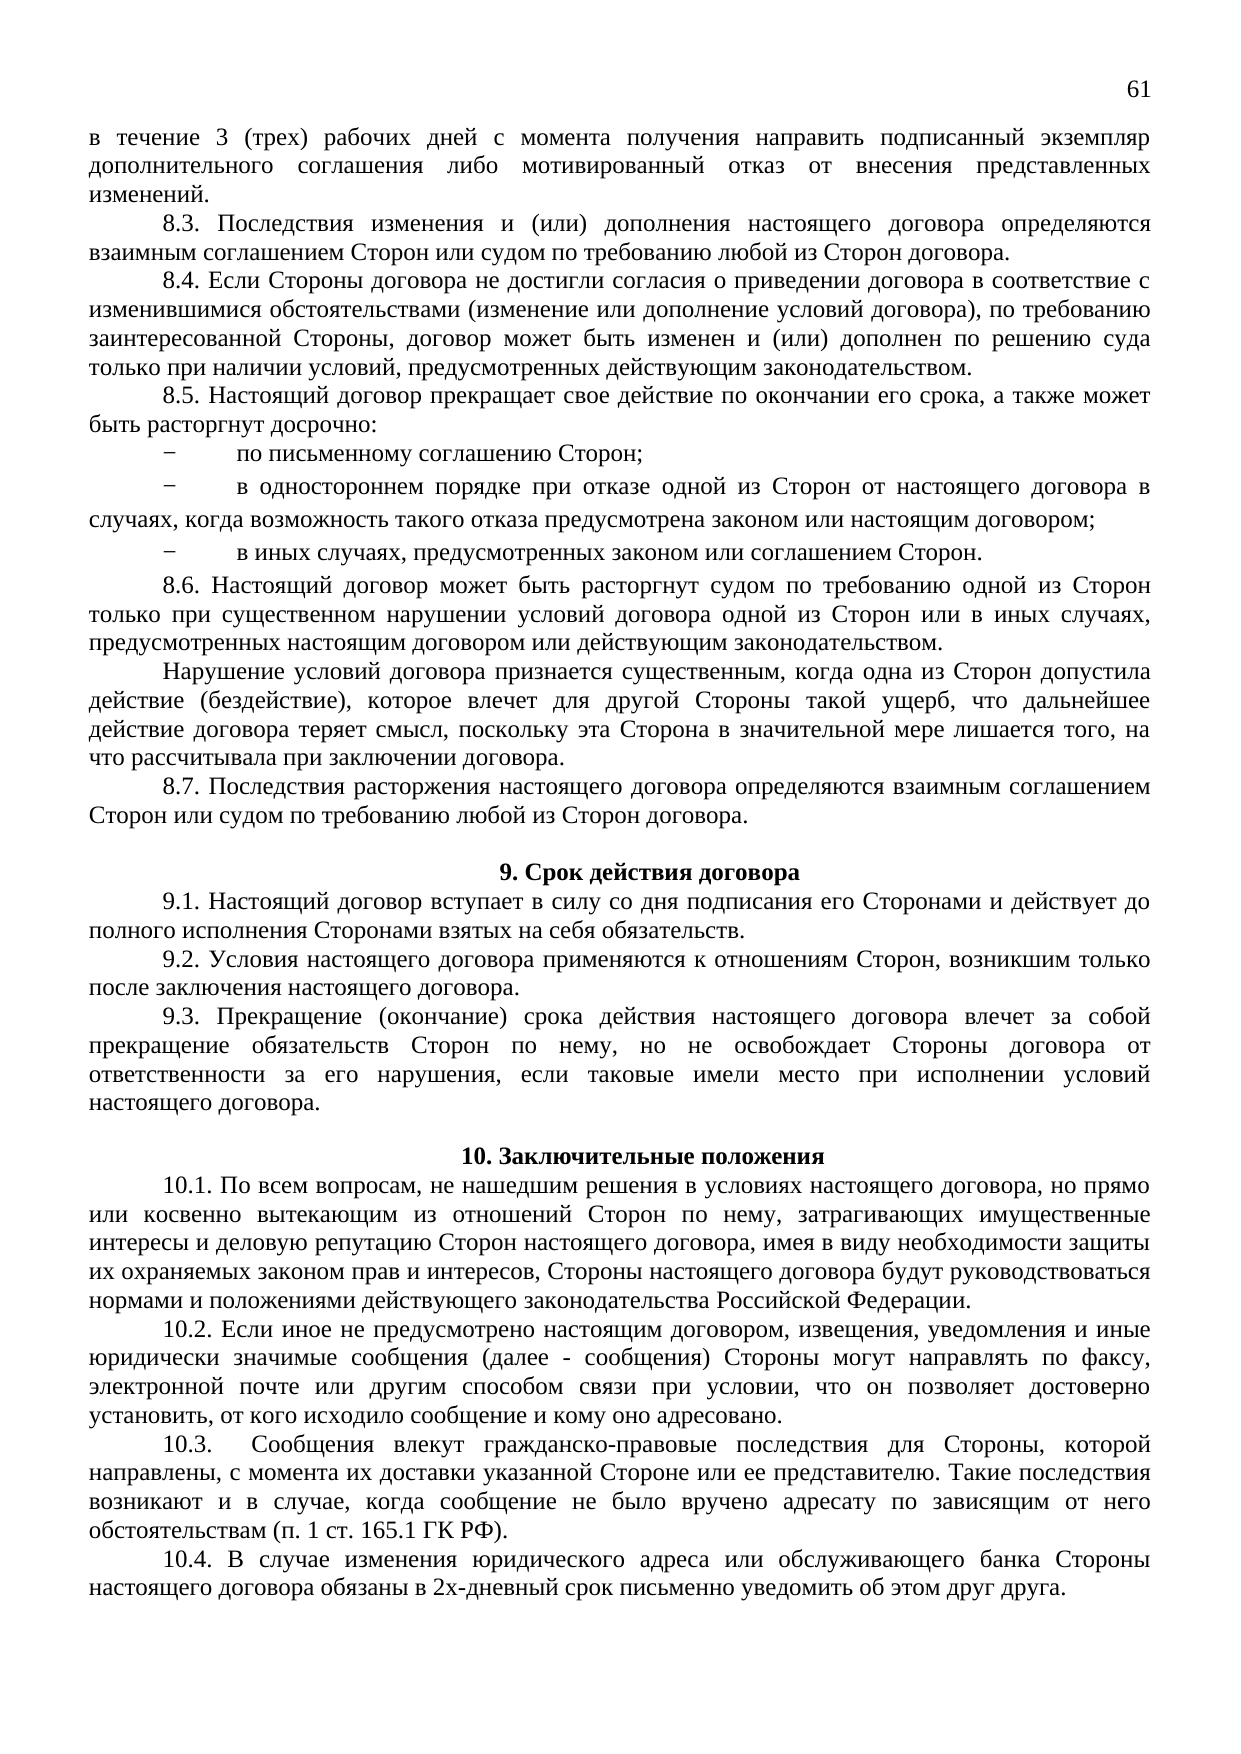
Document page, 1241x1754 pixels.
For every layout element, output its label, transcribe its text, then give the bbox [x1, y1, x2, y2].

text 9. Срок действия договора [89, 857, 1152, 886]
list в одностороннем порядке при отказе одной из Сторон от настоящего договора в случаях, когда возможность такого отказа предусмотрена законом или настоящим договором; [89, 471, 1152, 533]
text 10.1. По всем вопросам, не нашедшим решения в условиях настоящего договора, но прямо или косвенно вытекающим из отношений Сторон по нему, затрагивающих имущественные интересы и деловую репутацию Сторон настоящего договора, имея в виду необходимости защиты их охраняемых законом прав и интересов, Стороны настоящего договора будут руководствоваться нормами и положениями действующего законодательства Российской Федерации. [89, 1170, 1152, 1314]
text 8.6. Настоящий договор может быть расторгнут судом по требованию одной из Сторон только при существенном нарушении условий договора одной из Сторон или в иных случаях, предусмотренных настоящим договором или действующим законодательством. [89, 570, 1152, 656]
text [89, 122, 1152, 208]
text 8.4. Если Стороны договора не достигли согласия о приведении договора в соответствие с изменившимися обстоятельствами (изменение или дополнение условий договора), по требованию заинтересованной Стороны, договор может быть изменен и (или) дополнен по решению суда только при наличии условий, предусмотренных действующим законодательством. [89, 265, 1152, 380]
text 9.3. Прекращение (окончание) срока действия настоящего договора влечет за собой прекращение обязательств Сторон по нему, но не освобождает Стороны договора от ответственности за его нарушения, если таковые имели место при исполнении условий настоящего договора. [89, 1001, 1152, 1116]
text 10.4. В случае изменения юридического адреса или обслуживающего банка Стороны настоящего договора обязаны в 2х-дневный срок письменно уведомить об этом друг друга. [89, 1544, 1152, 1601]
text 10. Заключительные положения [134, 1141, 1152, 1170]
text Нарушение условий договора признается существенным, когда одна из Сторон допустила действие (бездействие), которое влечет для другой Стороны такой ущерб, что дальнейшее действие договора теряет смысл, поскольку эта Сторона в значительной мере лишается того, на что рассчитывала при заключении договора. [89, 656, 1152, 771]
list по письменному соглашению Сторон; [89, 438, 1152, 467]
text 9.2. Условия настоящего договора применяются к отношениям Сторон, возникшим только после заключения настоящего договора. [89, 944, 1152, 1001]
text 9.1. Настоящий договор вступает в силу со дня подписания его Сторонами и действует до полного исполнения Сторонами взятых на себя обязательств. [89, 886, 1152, 944]
text 8.3. Последствия изменения и (или) дополнения настоящего договора определяются взаимным соглашением Сторон или судом по требованию любой из Сторон договора. [89, 208, 1152, 265]
text 10.3. Сообщения влекут гражданско-правовые последствия для Стороны, которой направлены, с момента их доставки указанной Стороне или ее представителю. Такие последствия возникают и в случае, когда сообщение не было вручено адресату по зависящим от него обстоятельствам (п. 1 ст. 165.1 ГК РФ). [89, 1429, 1152, 1544]
text 10.2. Если иное не предусмотрено настоящим договором, извещения, уведомления и иные юридически значимые сообщения (далее - сообщения) Стороны могут направлять по факсу, электронной почте или другим способом связи при условии, что он позволяет достоверно установить, от кого исходило сообщение и кому оно адресовано. [89, 1314, 1152, 1429]
text 8.5. Настоящий договор прекращает свое действие по окончании его срока, а также может быть расторгнут досрочно: [89, 380, 1152, 438]
list в иных случаях, предусмотренных законом или соглашением Сторон. [89, 537, 1152, 566]
text 8.7. Последствия расторжения настоящего договора определяются взаимным соглашением Сторон или судом по требованию любой из Сторон договора. [89, 771, 1152, 829]
